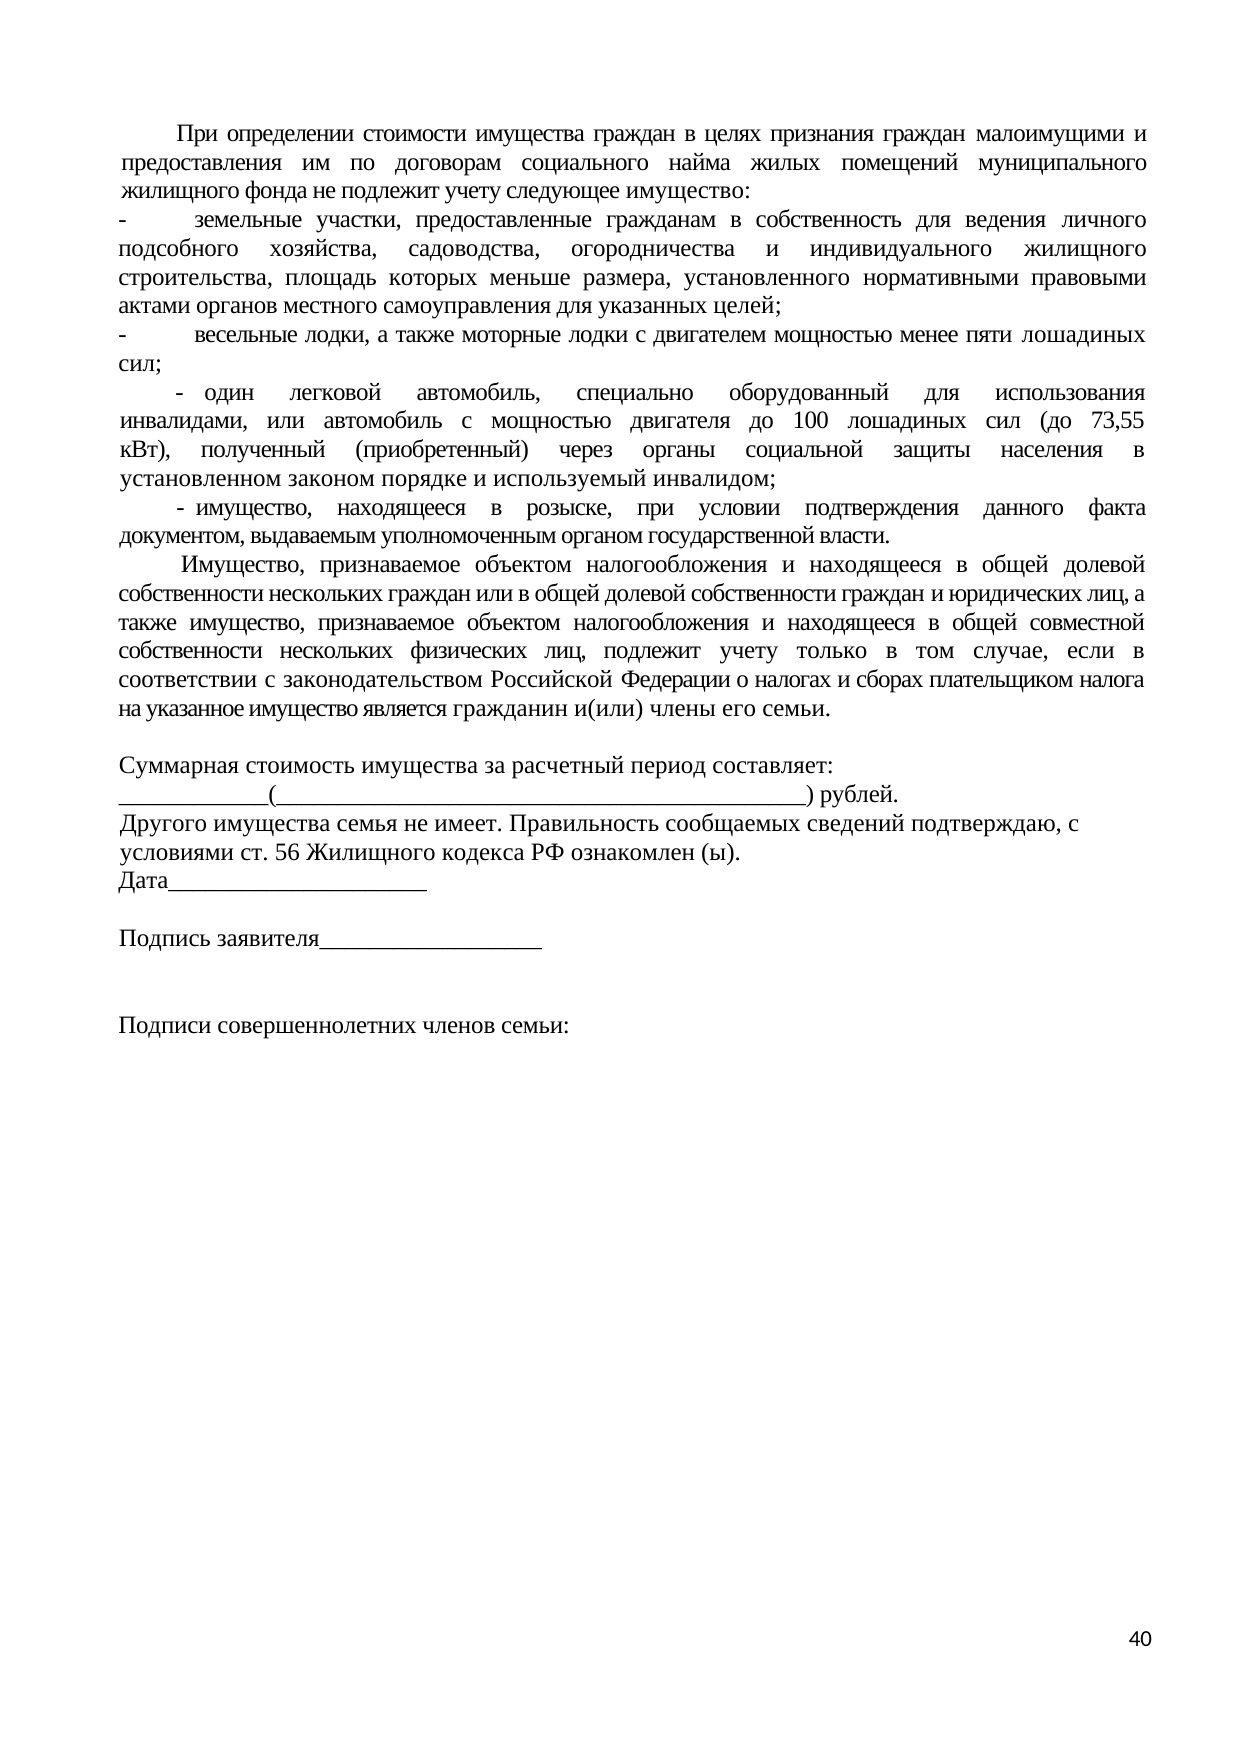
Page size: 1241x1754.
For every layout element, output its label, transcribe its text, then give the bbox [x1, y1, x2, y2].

list весельные лодки, а также моторные лодки с двигателем мощностью менее пяти лошадиных сил; [118, 319, 1146, 377]
text Другого имущества семья не имеет. Правильность сообщаемых сведений подтверждаю, с условиями ст. 56 Жилищного кодекса РФ ознакомлен (ы). [119, 808, 1152, 866]
text Подпись заявителя [119, 923, 1152, 952]
text Подписи совершеннолетних членов семьи: [118, 1010, 1152, 1038]
text - один легковой автомобиль, специально оборудованный для использования инвалидами, или автомобиль с мощностью двигателя до 100 лошадиных сил (до 73,55 кВт), полученный (приобретенный) через органы социальной защиты населения в установленном законом порядке и используемый инвалидом; [119, 377, 1146, 492]
text Имущество, признаваемое объектом налогообложения и находящееся в общей долевой собственности нескольких граждан или в общей долевой собственности граждан и юридических лиц, а также имущество, признаваемое объектом налогообложения и находящееся в общей совместной собственности нескольких физических лиц, подлежит учету только в том случае, если в соответствии с законодательством Российской Федерации о налогах и сборах плательщиком налога на указанное имущество является гражданин и(или) члены его семьи. [118, 549, 1145, 722]
text Суммарная стоимость имущества за расчетный период составляет: ( ) рублей. [119, 751, 1002, 808]
list земельные участки, предоставленные гражданам в собственность для ведения личного подсобного хозяйства, садоводства, огородничества и индивидуального жилищного строительства, площадь которых меньше размера, установленного нормативными правовыми актами органов местного самоуправления для указанных целей; [118, 204, 1147, 319]
text Дата [118, 866, 1152, 894]
text - имущество, находящееся в розыске, при условии подтверждения данного факта документом, выдаваемым уполномоченным органом государственной власти. [119, 492, 1147, 549]
text При определении стоимости имущества граждан в целях признания граждан малоимущими и предоставления им по договорам социального найма жилых помещений муниципального жилищного фонда не подлежит учету следующее имущество: [121, 118, 1147, 204]
